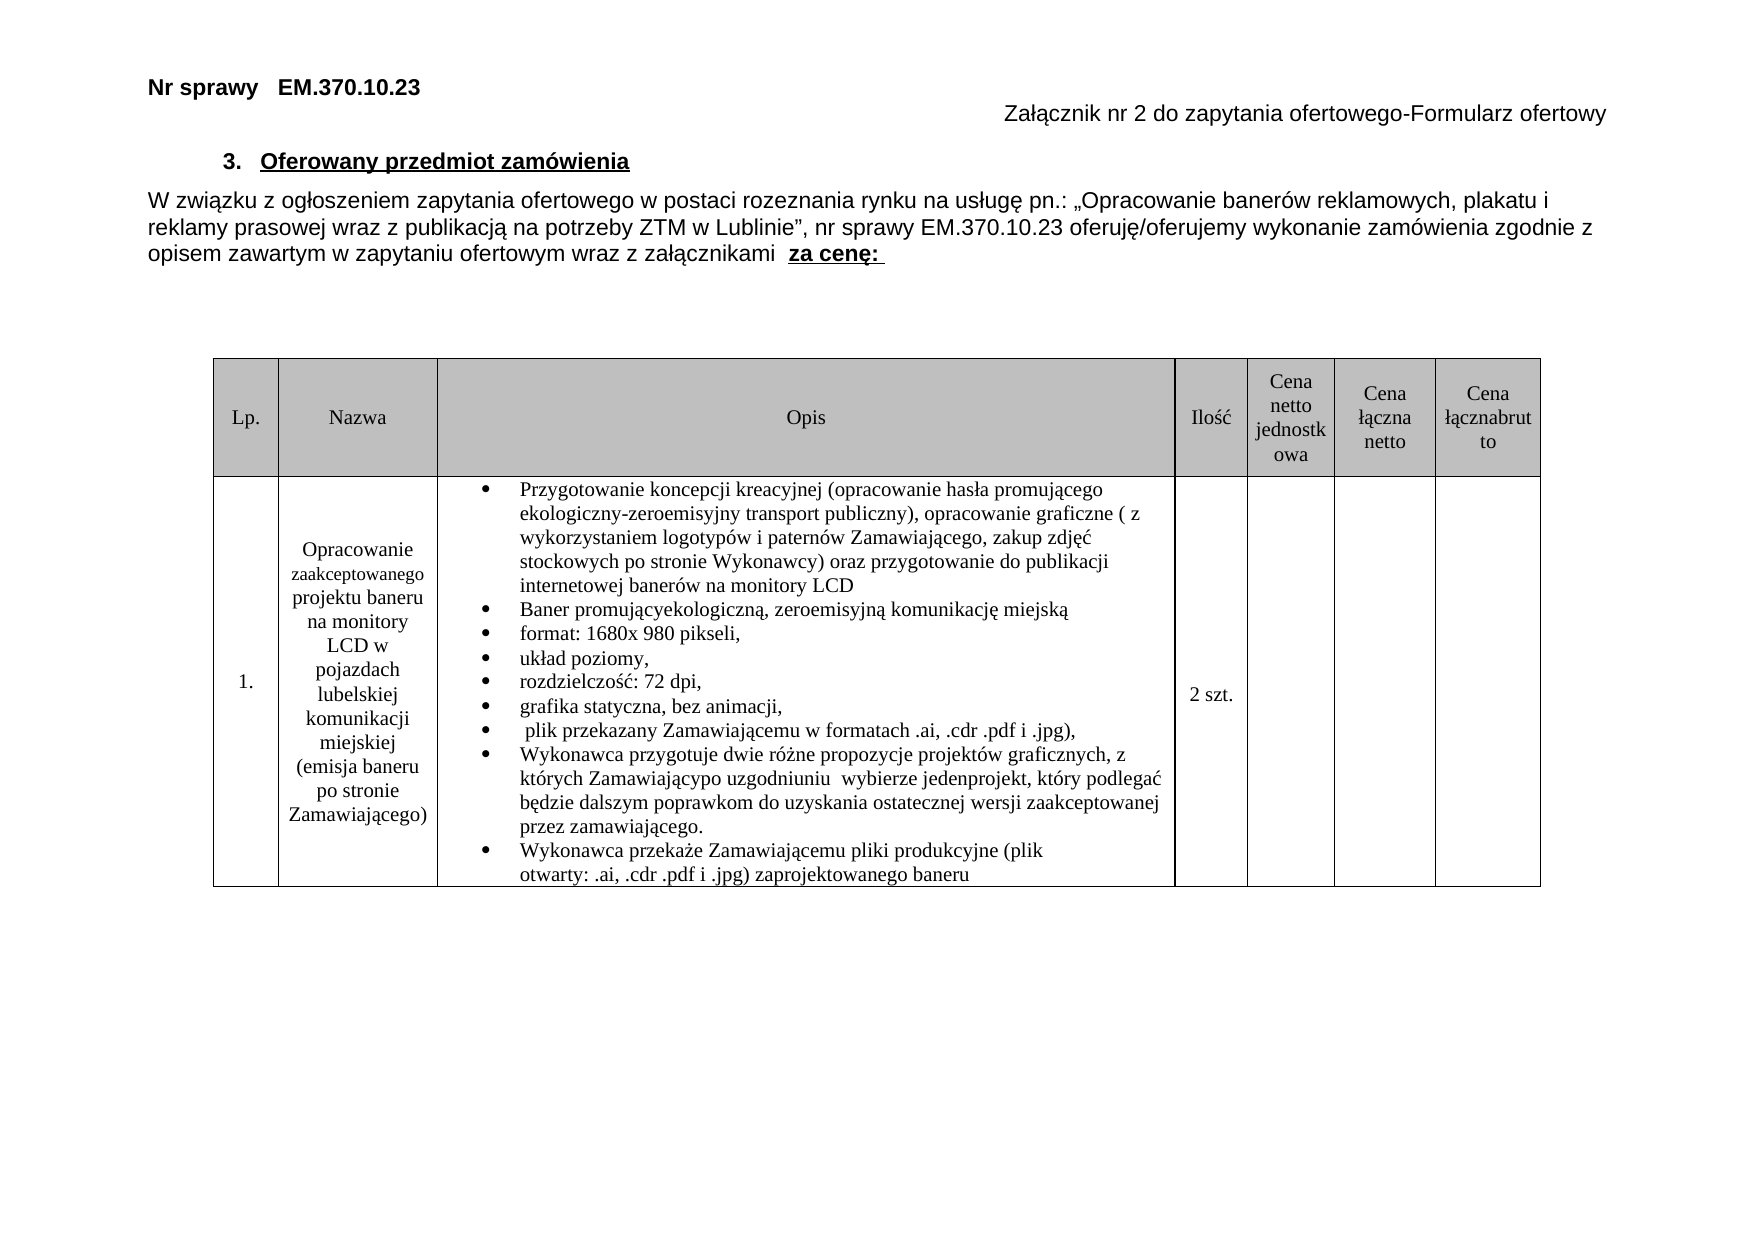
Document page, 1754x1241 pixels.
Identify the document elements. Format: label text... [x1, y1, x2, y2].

table_cell [1248, 477, 1334, 886]
table_cell 1. [214, 477, 278, 886]
table_header Lp. [214, 359, 278, 476]
table_header Cena netto jednostkowa [1248, 359, 1334, 476]
table_header Nazwa [279, 359, 437, 476]
list Oferowany przedmiot zamówienia [223, 148, 1606, 174]
table_header Ilość [1176, 359, 1247, 476]
table_cell 2 szt. [1176, 477, 1247, 886]
table_header Opis [438, 359, 1174, 476]
table_header Cena łącznabrutto [1436, 359, 1540, 476]
table_header Cena łączna netto [1335, 359, 1435, 476]
table_cell [1436, 477, 1540, 886]
text W związku z ogłoszeniem zapytania ofertowego w postaci rozeznania rynku na usługę pn.: „Opracowanie banerów reklamowych, plakatu i reklamy prasowej wraz z publikacją na potrzeby ZTM w Lublinie”, nr sprawy EM.370.10.23 oferuję/oferujemy wykonanie zamówienia zgodnie z opisem zawartym w zapytaniu ofertowym wraz z załącznikami za cenę: [148, 187, 1606, 266]
table_cell Przygotowanie koncepcji kreacyjnej (opracowanie hasła promującego ekologiczny-zeroemisyjny transport publiczny), opracowanie graficzne ( z wykorzystaniem logotypów i paternów Zamawiającego, zakup zdjęć stockowych po stronie Wykonawcy) oraz przygotowanie do publikacji internetowej banerów na monitory LCD Baner promującyekologiczną, zeroemisyjną komunikację miejską format: 1680x 980 pikseli, układ poziomy, rozdzielczość: 72 dpi, grafika statyczna, bez animacji, plik przekazany Zamawiającemu w formatach .ai, .cdr .pdf i .jpg), Wykonawca przygotuje dwie różne propozycje projektów graficznych, z których Zamawiającypo uzgodniuniu wybierze jedenprojekt, który podlegać będzie dalszym poprawkom do uzyskania ostatecznej wersji zaakceptowanej przez zamawiającego. Wykonawca przekaże Zamawiającemu pliki produkcyjne (plik otwarty: .ai, .cdr .pdf i .jpg) zaprojektowanego baneru [438, 477, 1174, 886]
table_cell [1335, 477, 1435, 886]
table_cell Opracowanie zaakceptowanego projektu baneru na monitory LCD w pojazdach lubelskiej komunikacji miejskiej (emisja baneru po stronie Zamawiającego) [279, 477, 437, 886]
